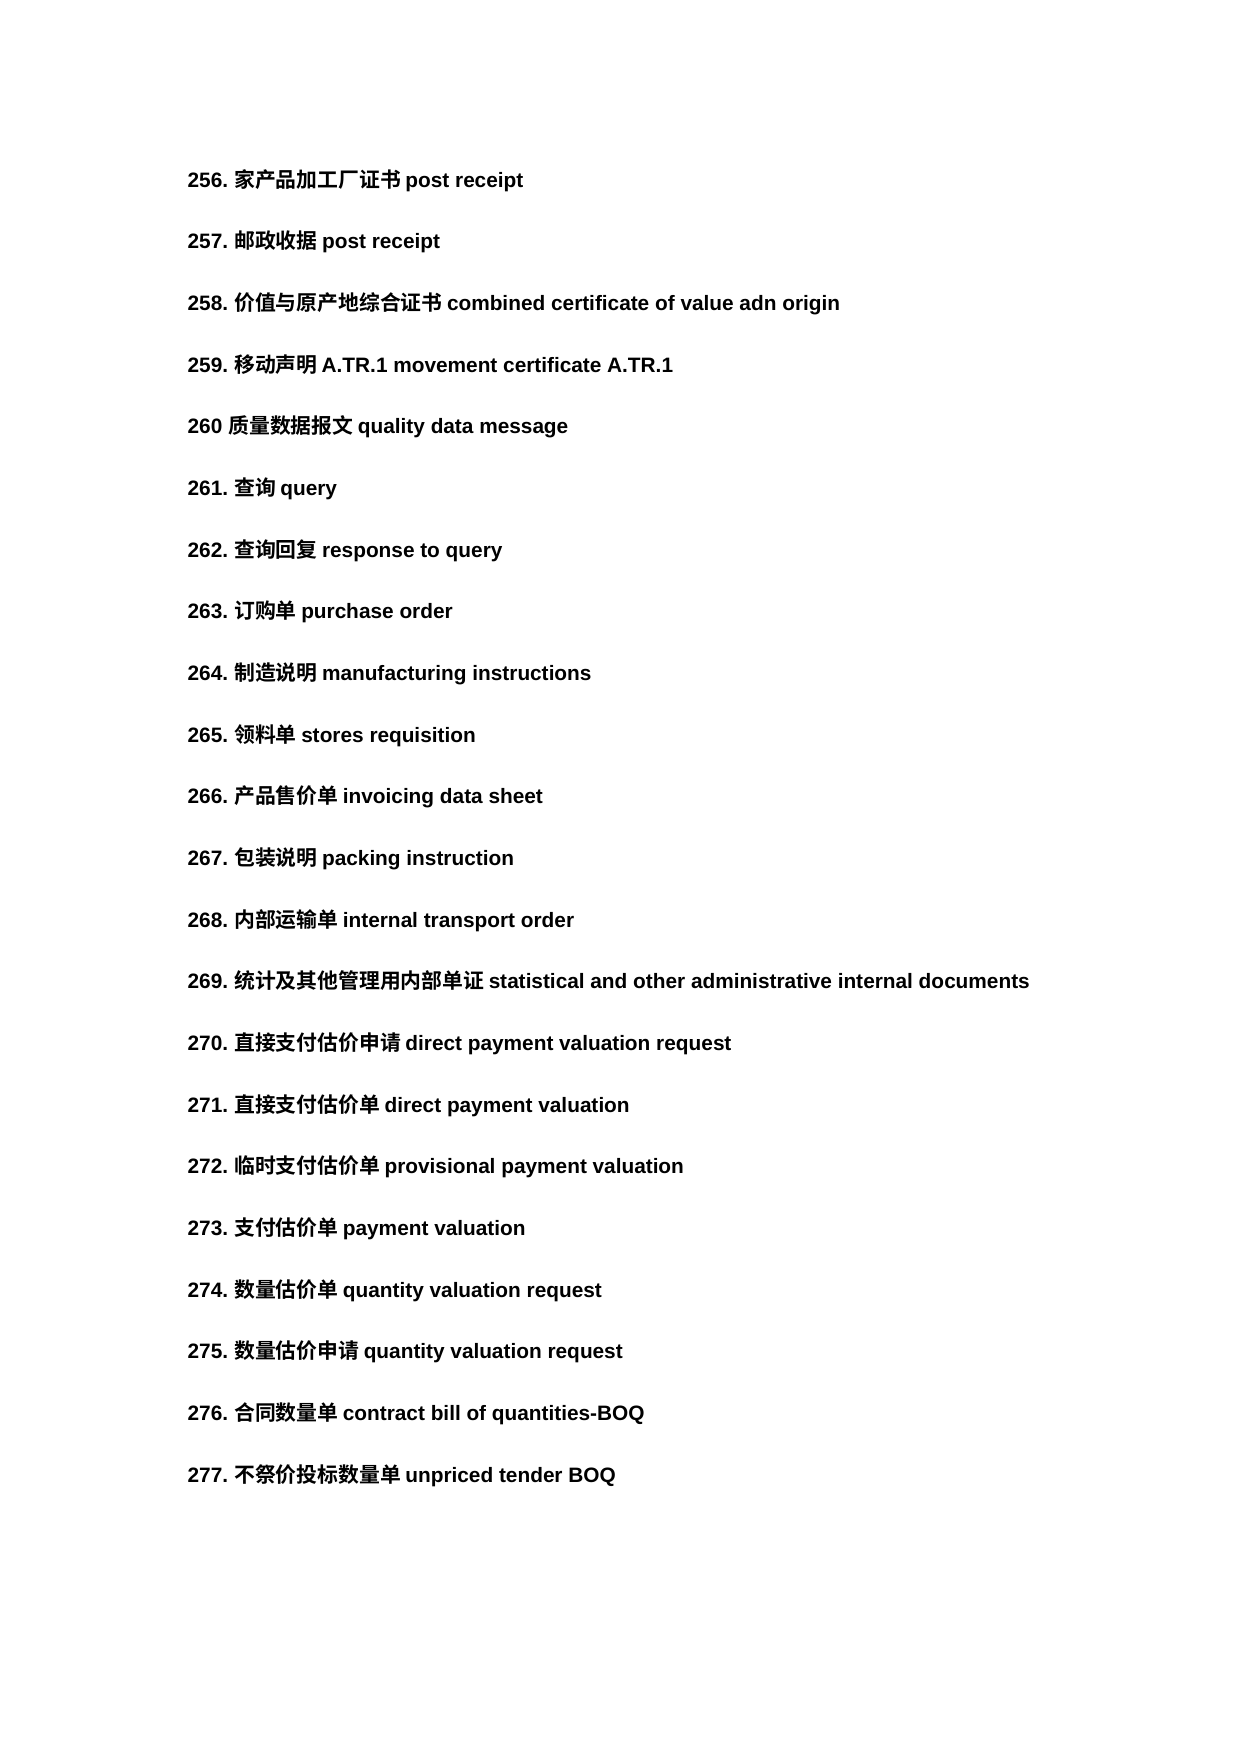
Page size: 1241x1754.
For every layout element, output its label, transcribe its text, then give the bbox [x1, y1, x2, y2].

text 274. 数量估价单 quantity valuation request [187, 1272, 1053, 1304]
text 264. 制造说明 manufacturing instructions [187, 655, 1053, 688]
text 257. 邮政收据 post receipt [187, 224, 1053, 256]
text 267. 包装说明 packing instruction [187, 840, 1053, 873]
text 272. 临时支付估价单 provisional payment valuation [187, 1149, 1053, 1181]
text 261. 查询 query [187, 470, 1053, 503]
text 277. 不祭价投标数量单 unpriced tender BOQ [187, 1457, 1053, 1489]
text 275. 数量估价申请 quantity valuation request [187, 1334, 1053, 1366]
text 258. 价值与原产地综合证书 combined certificate of value adn origin [187, 285, 1053, 318]
text 276. 合同数量单 contract bill of quantities-BOQ [187, 1395, 1053, 1428]
text 265. 领料单 stores requisition [187, 717, 1053, 749]
text 259. 移动声明A.TR.1 movement certificate A.TR.1 [187, 347, 1053, 379]
text 269. 统计及其他管理用内部单证 statistical and other administrative internal documents [187, 964, 1053, 996]
text 263. 订购单 purchase order [187, 594, 1053, 626]
text 266. 产品售价单 invoicing data sheet [187, 779, 1053, 811]
text 271. 直接支付估价单 direct payment valuation [187, 1087, 1053, 1119]
text 273. 支付估价单 payment valuation [187, 1210, 1053, 1243]
text 262. 查询回复 response to query [187, 532, 1053, 564]
text 268. 内部运输单 internal transport order [187, 902, 1053, 934]
text 260 质量数据报文 quality data message [187, 409, 1053, 441]
text 256. 家产品加工厂证书 post receipt [187, 162, 1053, 194]
text 270. 直接支付估价申请 direct payment valuation request [187, 1025, 1053, 1058]
